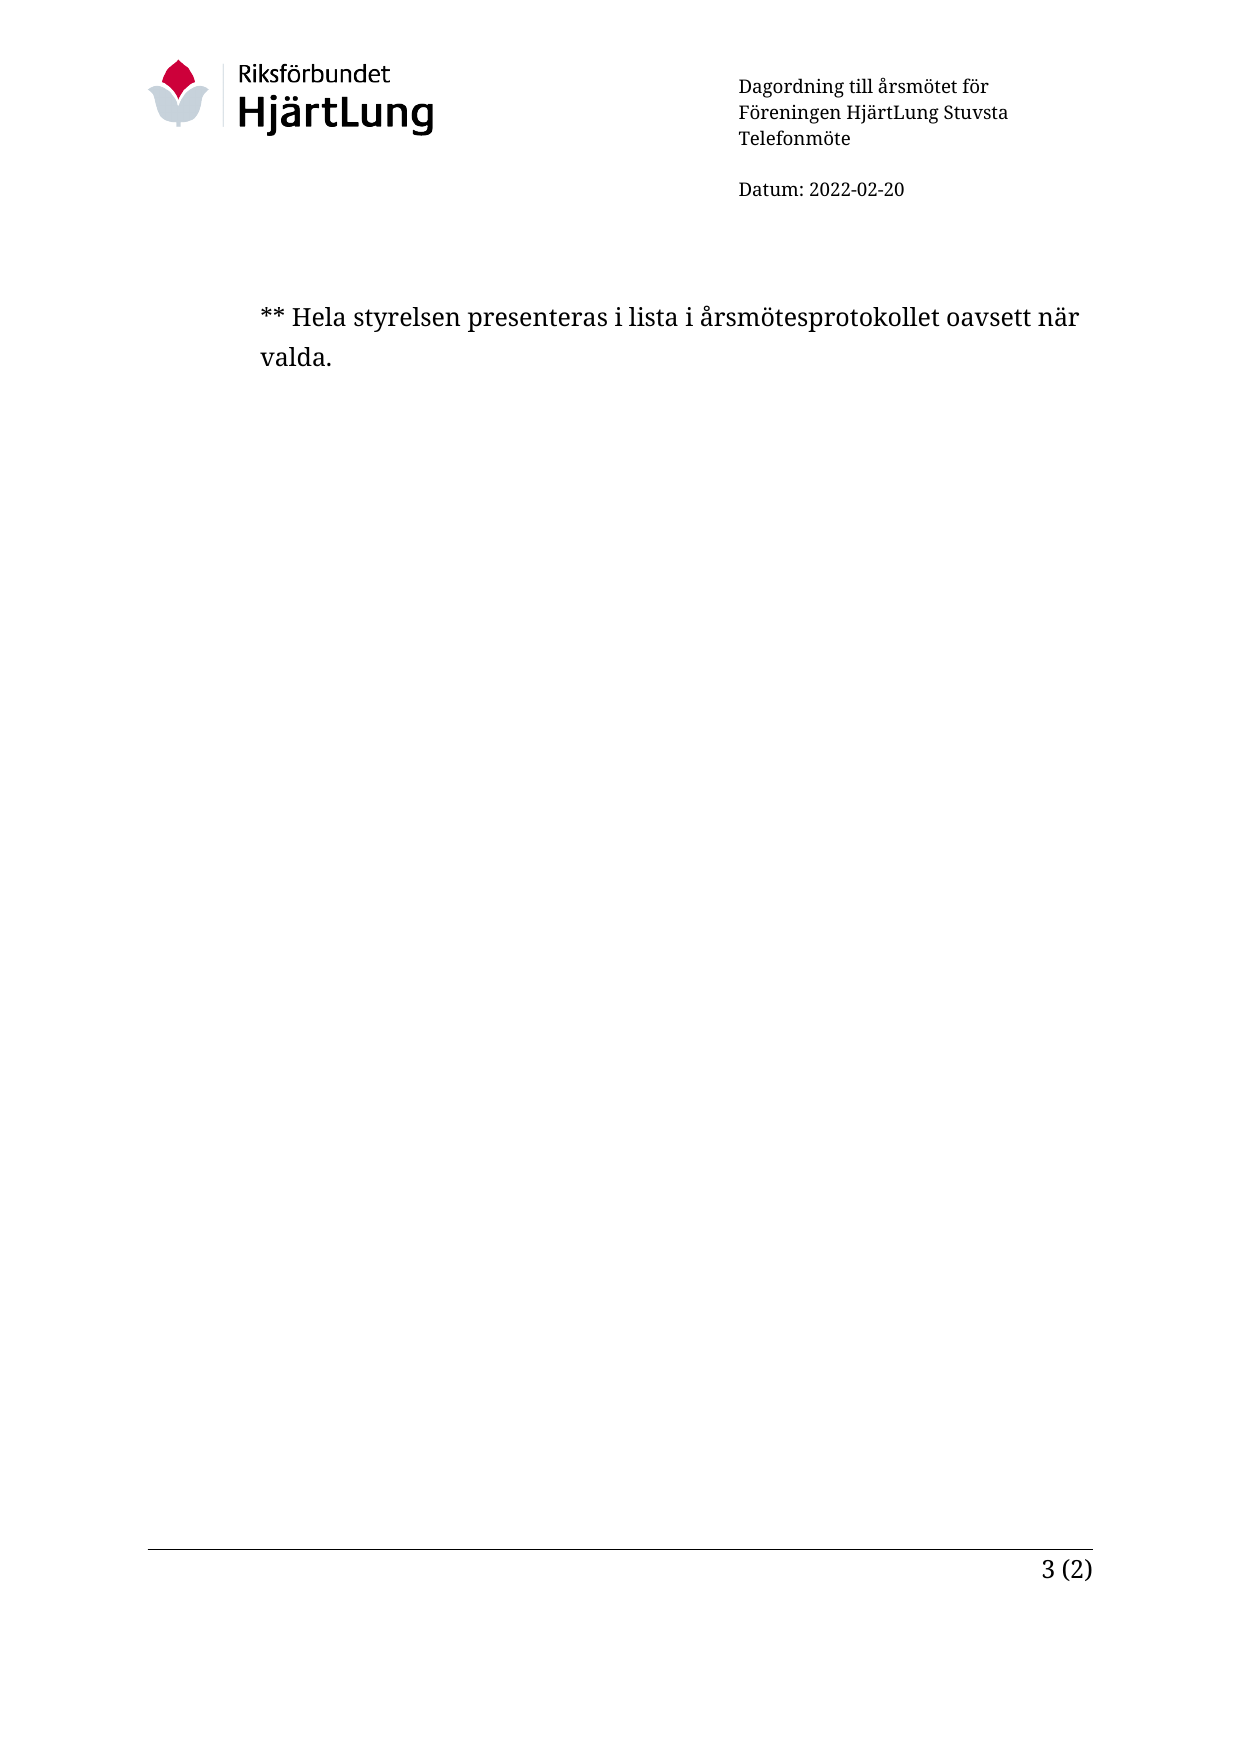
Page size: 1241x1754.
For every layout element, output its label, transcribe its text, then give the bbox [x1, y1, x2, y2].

text ** Hela styrelsen presenteras i lista i årsmötesprotokollet oavsett när valda. [260, 300, 1093, 373]
picture [147, 59, 433, 136]
